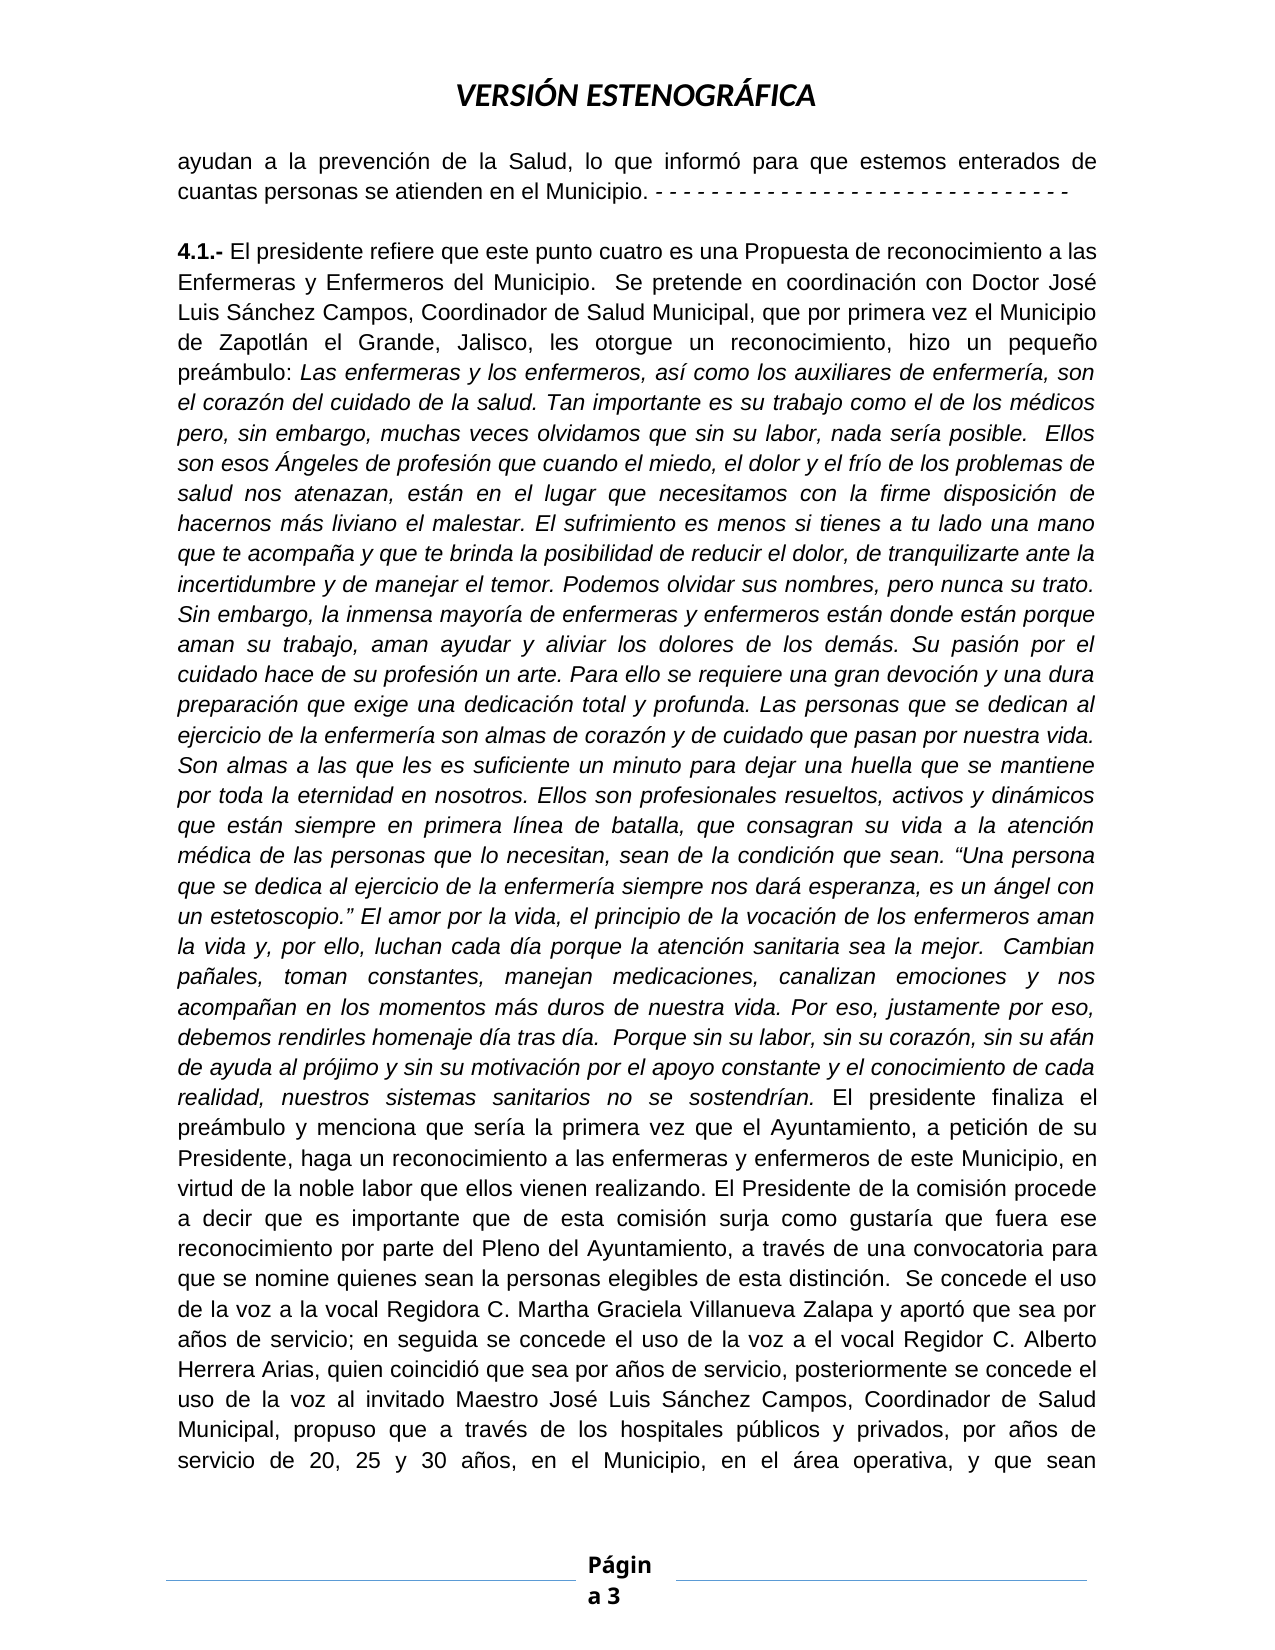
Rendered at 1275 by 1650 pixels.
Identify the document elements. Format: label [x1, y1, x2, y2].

text [177, 238, 1098, 1473]
text [177, 148, 1098, 204]
